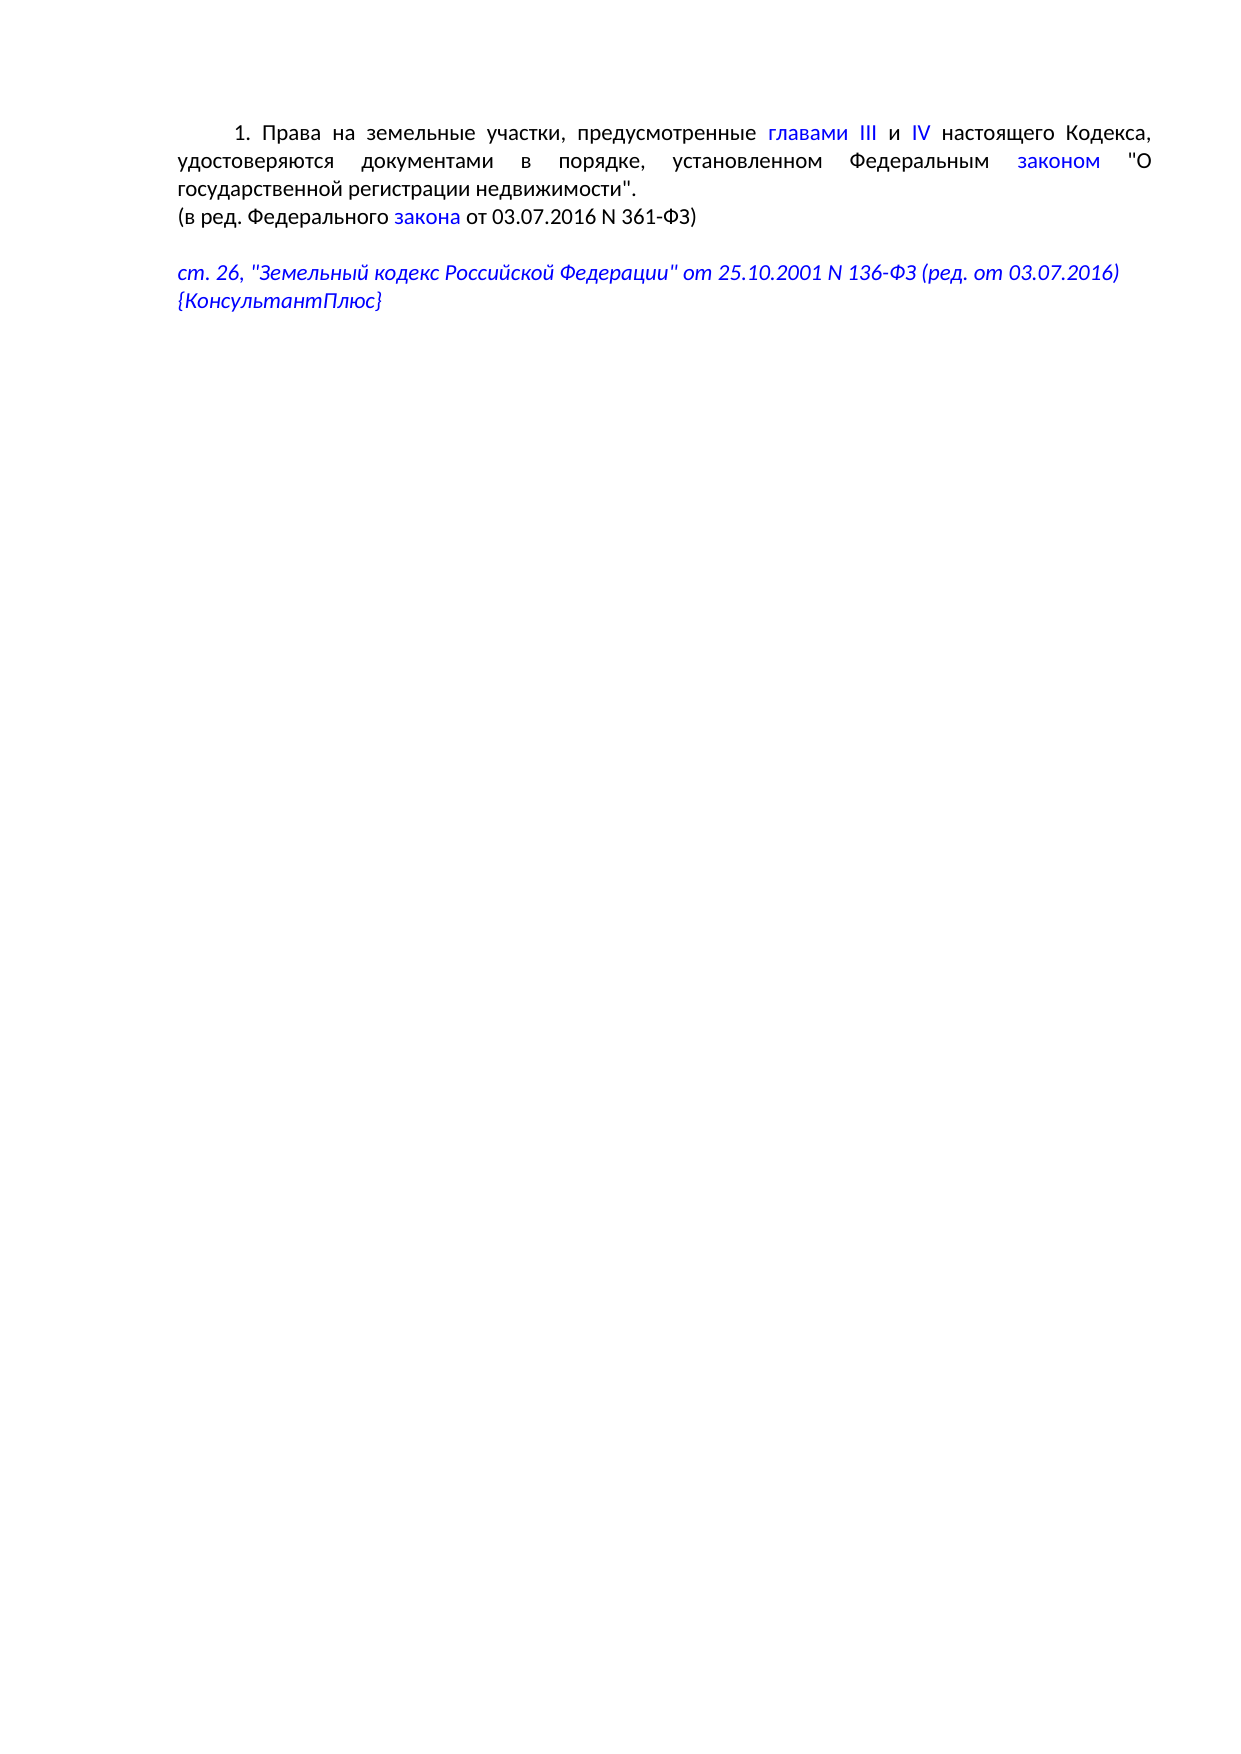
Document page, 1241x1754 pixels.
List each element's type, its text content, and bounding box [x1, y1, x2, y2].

text ст. 26, "Земельный кодекс Российской Федерации" от 25.10.2001 N 136-ФЗ (ред. от 03.07.2016) {КонсультантПлюс} [177, 230, 1152, 342]
text (в ред. Федерального закона от 03.07.2016 N 361-ФЗ) [177, 202, 1152, 230]
text 1. Права на земельные участки, предусмотренные главами III и IV настоящего Кодекса, удостоверяются документами в порядке, установленном Федеральным законом "О государственной регистрации недвижимости". [177, 118, 1152, 202]
